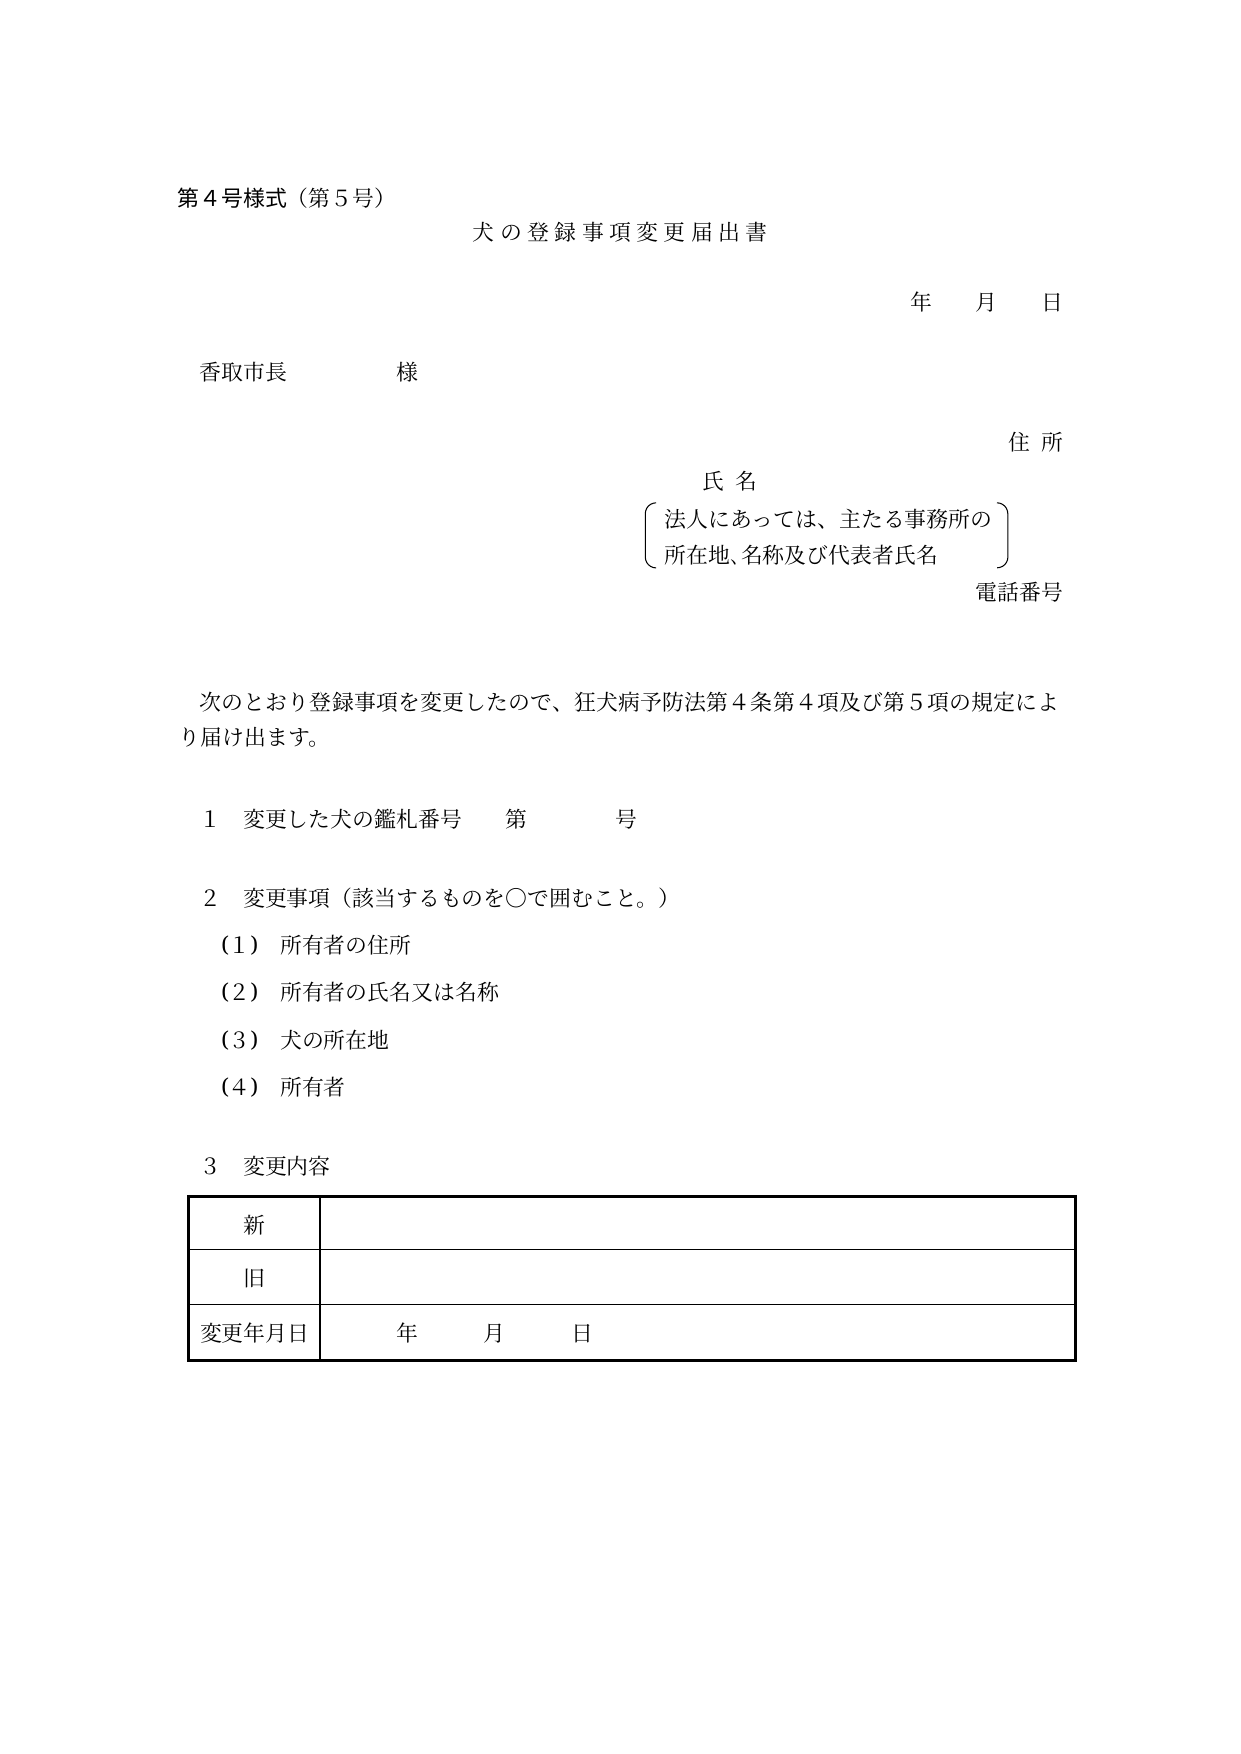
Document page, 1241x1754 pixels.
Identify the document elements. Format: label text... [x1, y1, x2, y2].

text (４) 所有者 [177, 1069, 1063, 1103]
table_header [321, 1198, 1074, 1249]
text (２) 所有者の氏名又は名称 [177, 974, 1063, 1009]
text ３ 変更内容 [177, 1147, 1063, 1182]
text 住所 [177, 423, 1063, 458]
text 電話番号 [177, 574, 1063, 609]
text １ 変更した犬の鑑札番号 第 号 [177, 800, 1063, 835]
text 年 月 日 [177, 284, 1063, 319]
text ２ 変更事項（該当するものを〇で囲むこと。） [177, 879, 1063, 914]
text 氏名 印 [177, 463, 1063, 498]
table_cell [321, 1250, 1074, 1304]
table_cell 年 月 日 [321, 1305, 1074, 1359]
text (３) 犬の所在地 [177, 1021, 1063, 1056]
text 次のとおり登録事項を変更したので、狂犬病予防法第４条第４項及び第５項の規定により届け出ます。 [177, 683, 1063, 753]
text 犬の登録事項変更届出書 [177, 214, 1063, 249]
table_cell 旧 [190, 1250, 319, 1304]
text (１) 所有者の住所 [177, 926, 1063, 961]
text 香取市長 様 [177, 353, 1063, 388]
table_header [177, 503, 664, 574]
table_header 法人にあっては、主たる事務所の 所在地､名称及び代表者氏名 [664, 503, 1048, 574]
table_cell 変更年月日 [190, 1305, 319, 1359]
table_header 新 [190, 1198, 319, 1249]
text 第４号様式（第５号） [177, 179, 1063, 214]
